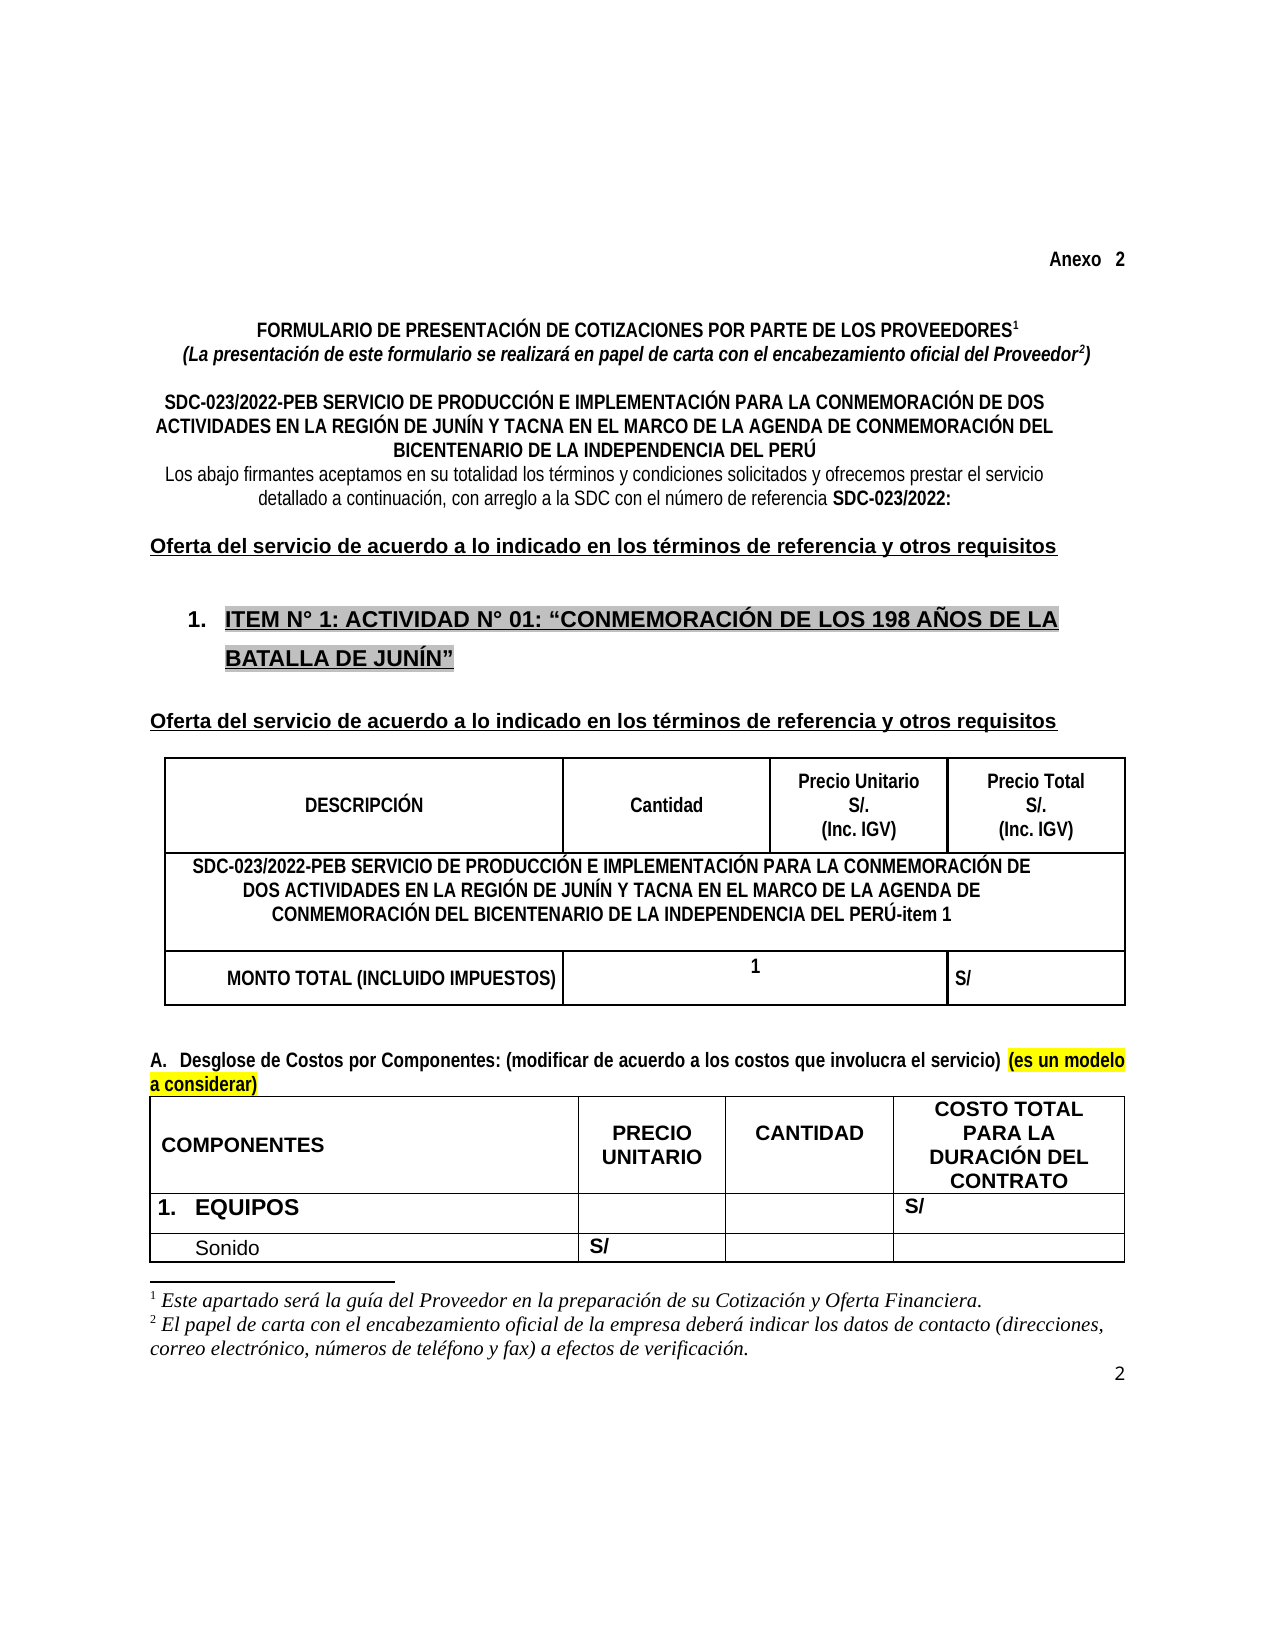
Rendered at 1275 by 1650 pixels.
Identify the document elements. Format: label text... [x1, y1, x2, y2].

text SDC-023/2022-PEB SERVICIO DE PRODUCCIÓN E IMPLEMENTACIÓN PARA LA CONMEMORACIÓN DE DOS ACTIVIDADES EN LA REGIÓN DE JUNÍN Y TACNA EN EL MARCO DE LA AGENDA DE CONMEMORACIÓN DEL BICENTENARIO DE LA INDEPENDENCIA DEL PERÚ [150, 390, 1059, 462]
text (La presentación de este formulario se realizará en papel de carta con el encabezamiento oficial del Proveedor) [150, 342, 1125, 366]
table_cell [579, 1194, 725, 1233]
list Desglose de Costos por Componentes: (modificar de acuerdo a los costos que involucra el servicio) (es un modelo a considerar) [150, 1048, 1125, 1096]
table_cell [894, 1234, 1124, 1261]
text Oferta del servicio de acuerdo a lo indicado en los términos de referencia y otros requisitos [150, 534, 1059, 558]
table_cell 1 [564, 952, 946, 1004]
text Los abajo firmantes aceptamos en su totalidad los términos y condiciones solicitados y ofrecemos prestar el servicio detallado a continuación, con arreglo a la SDC con el número de referencia SDC-023/2022: [150, 462, 1059, 510]
table_header Precio Unitario S/. (Inc. IGV) [771, 759, 946, 852]
table_header COMPONENTES [151, 1097, 578, 1193]
table_header Precio Total S/. (Inc. IGV) [949, 759, 1124, 852]
table_cell S/ [949, 952, 1124, 1004]
text FORMULARIO DE PRESENTACIÓN DE COTIZACIONES POR PARTE DE LOS PROVEEDORES [150, 318, 1125, 342]
text Oferta del servicio de acuerdo a lo indicado en los términos de referencia y otros requisitos [150, 709, 1059, 733]
table_cell S/ [579, 1234, 725, 1261]
table_cell EQUIPOS [151, 1194, 578, 1233]
table_cell MONTO TOTAL (INCLUIDO IMPUESTOS) [166, 952, 562, 1004]
text Anexo 2 [150, 247, 1125, 271]
table_cell [726, 1234, 893, 1261]
table_header PRECIO UNITARIO [579, 1097, 725, 1193]
table_cell Sonido [151, 1234, 578, 1261]
table_cell [726, 1194, 893, 1233]
table_header COSTO TOTAL PARA LA DURACIÓN DEL CONTRATO [894, 1097, 1124, 1193]
table_header Cantidad [564, 759, 769, 852]
table_cell S/ [894, 1194, 1124, 1233]
table_cell SDC-023/2022-PEB SERVICIO DE PRODUCCIÓN E IMPLEMENTACIÓN PARA LA CONMEMORACIÓN DE DOS ACTIVIDADES EN LA REGIÓN DE JUNÍN Y TACNA EN EL MARCO DE LA AGENDA DE CONMEMORACIÓN DEL BICENTENARIO DE LA INDEPENDENCIA DEL PERÚ-item 1 [166, 854, 1124, 950]
table_header CANTIDAD [726, 1097, 893, 1193]
list ITEM N° 1: ACTIVIDAD N° 01: “CONMEMORACIÓN DE LOS 198 AÑOS DE LA BATALLA DE JUNÍN” [187, 606, 1059, 672]
table_header DESCRIPCIÓN [166, 759, 562, 852]
